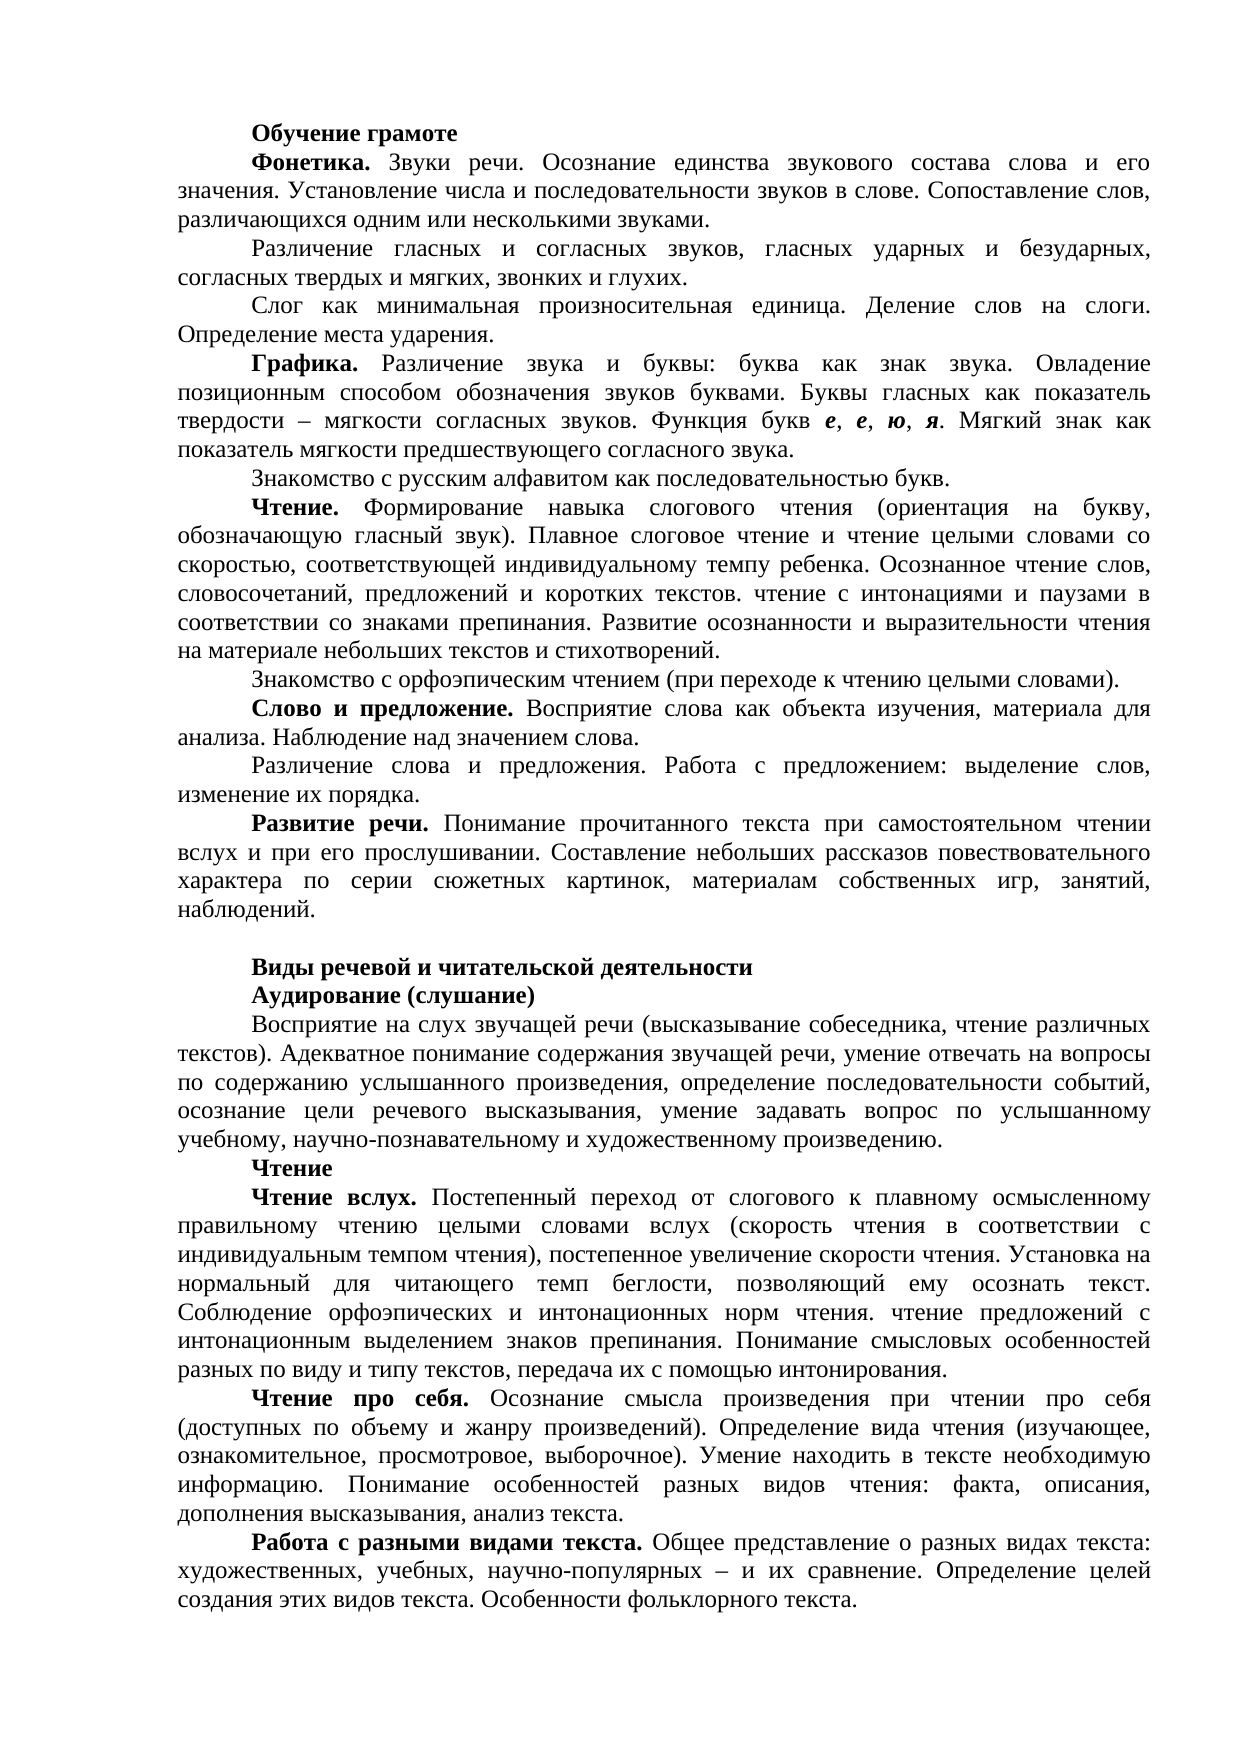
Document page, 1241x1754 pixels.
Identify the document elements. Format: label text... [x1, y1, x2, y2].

text Чтение вслух. Постепенный переход от слогового к плавному осмысленному правильному чтению целыми словами вслух (скорость чтения в соответствии с индивидуальным темпом чтения), постепенное увеличение скорости чтения. Установка на нормальный для читающего темп беглости, позволяющий ему осознать текст. Соблюдение орфоэпических и интонационных норм чтения. чтение предложений с интонационным выделением знаков препинания. Понимание смысловых особенностей разных по виду и типу текстов, передача их с помощью интонирования. [177, 1182, 1152, 1383]
text Чтение про себя. Осознание смысла произведения при чтении про себя (доступных по объему и жанру произведений). Определение вида чтения (изучающее, ознакомительное, просмотровое, выборочное). Умение находить в тексте необходимую информацию. Понимание особенностей разных видов чтения: факта, описания, дополнения высказывания, анализ текста. [177, 1383, 1152, 1527]
text Слово и предложение. Восприятие слова как объекта изучения, материала для анализа. Наблюдение над значением слова. [177, 693, 1152, 751]
text Аудирование (слушание) [177, 981, 1152, 1009]
text Фонетика. Звуки речи. Осознание единства звукового состава слова и его значения. Установление числа и последовательности звуков в слове. Сопоставление слов, различающихся одним или несколькими звуками. [177, 147, 1152, 233]
text Различение гласных и согласных звуков, гласных ударных и безударных, согласных твердых и мягких, звонких и глухих. [177, 233, 1152, 291]
text Виды речевой и читательской деятельности [177, 952, 1152, 981]
text Работа с разными видами текста. Общее представление о разных видах текста: художественных, учебных, научно-популярных – и их сравнение. Определение целей создания этих видов текста. Особенности фольклорного текста. [177, 1527, 1152, 1613]
text Слог как минимальная произносительная единица. Деление слов на слоги. Определение места ударения. [177, 291, 1152, 348]
text Обучение грамоте [177, 118, 1152, 147]
text Чтение. Формирование навыка слогового чтения (ориентация на букву, обозначающую гласный звук). Плавное слоговое чтение и чтение целыми словами со скоростью, соответствующей индивидуальному темпу ребенка. Осознанное чтение слов, словосочетаний, предложений и коротких текстов. чтение с интонациями и паузами в соответствии со знаками препинания. Развитие осознанности и выразительности чтения на материале небольших текстов и стихотворений. [177, 492, 1152, 664]
text Знакомство с орфоэпическим чтением (при переходе к чтению целыми словами). [177, 664, 1152, 693]
text Знакомство с русским алфавитом как последовательностью букв. [177, 463, 1152, 492]
text Графика. Различение звука и буквы: буква как знак звука. Овладение позиционным способом обозначения звуков буквами. Буквы гласных как показатель твердости – мягкости согласных звуков. Функция букв е, е, ю, я. Мягкий знак как показатель мягкости предшествующего согласного звука. [177, 348, 1152, 463]
text Восприятие на слух звучащей речи (высказывание собеседника, чтение различных текстов). Адекватное понимание содержания звучащей речи, умение отвечать на вопросы по содержанию услышанного произведения, определение последовательности событий, осознание цели речевого высказывания, умение задавать вопрос по услышанному учебному, научно-познавательному и художественному произведению. [177, 1009, 1152, 1153]
text Чтение [177, 1153, 1152, 1182]
text Развитие речи. Понимание прочитанного текста при самостоятельном чтении вслух и при его прослушивании. Составление небольших рассказов повествовательного характера по серии сюжетных картинок, материалам собственных игр, занятий, наблюдений. [177, 808, 1152, 923]
text Различение слова и предложения. Работа с предложением: выделение слов, изменение их порядка. [177, 751, 1152, 808]
